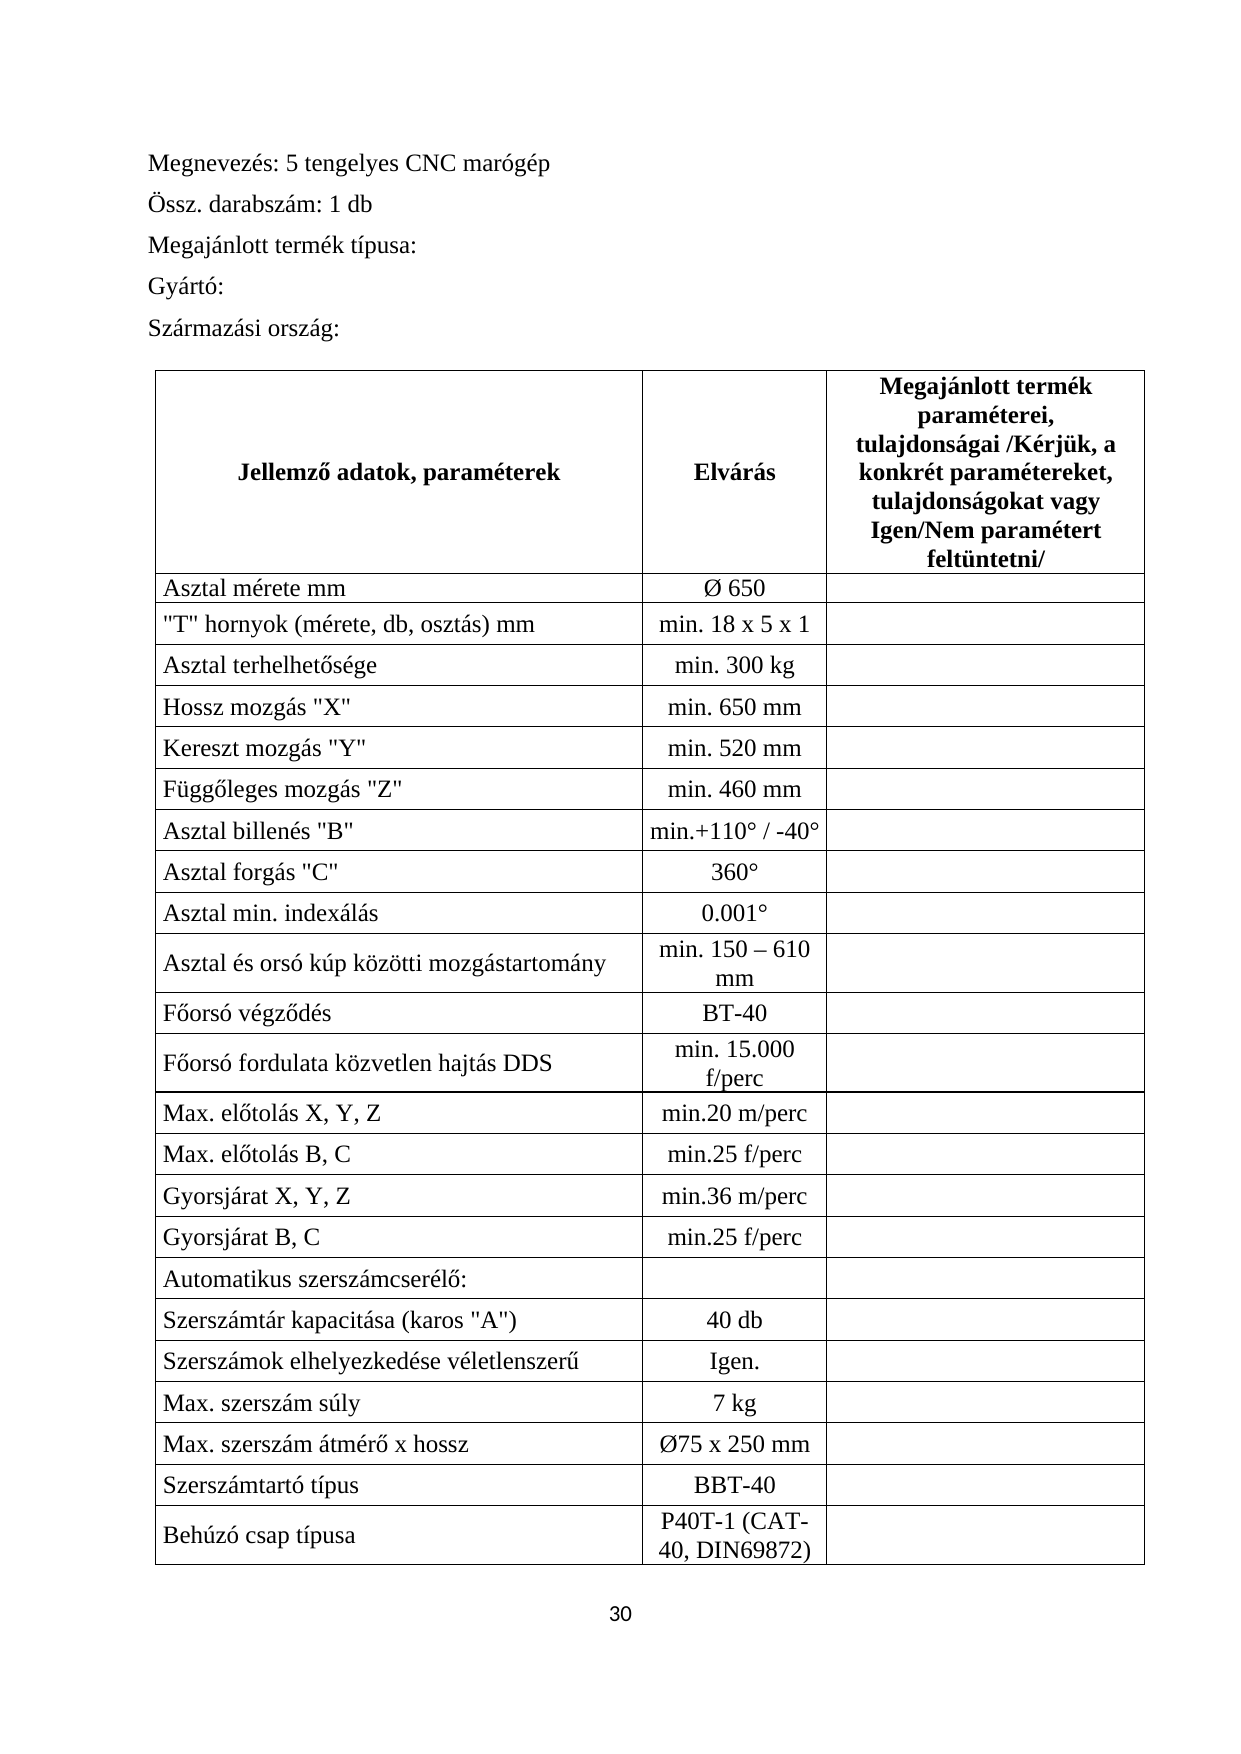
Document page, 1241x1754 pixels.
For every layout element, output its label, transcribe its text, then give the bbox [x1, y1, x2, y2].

table_cell [827, 1134, 1144, 1174]
table_cell Max. előtolás B, C [156, 1134, 642, 1174]
table_cell min.25 f/perc [643, 1217, 826, 1257]
table_cell [827, 1217, 1144, 1257]
table_cell 0.001° [643, 893, 826, 933]
table_cell [643, 1258, 826, 1298]
table_cell Főorsó végződés [156, 993, 642, 1033]
table_cell Függőleges mozgás "Z" [156, 769, 642, 809]
table_cell Max. szerszám átmérő x hossz [156, 1423, 642, 1464]
table_cell Szerszámtartó típus [156, 1465, 642, 1505]
table_cell [827, 1093, 1144, 1133]
table_cell [827, 1034, 1144, 1091]
table_cell BT-40 [643, 993, 826, 1033]
text Gyártó: [148, 271, 1093, 300]
table_cell Behúzó csap típusa [156, 1506, 642, 1563]
table_header Elvárás [643, 371, 826, 572]
table_cell Igen. [643, 1341, 826, 1381]
table_cell 360° [643, 851, 826, 892]
text Megajánlott termék típusa: [148, 230, 1093, 259]
table_cell min.20 m/perc [643, 1093, 826, 1133]
table_cell [827, 934, 1144, 992]
table_header Megajánlott termék paraméterei, tulajdonságai /Kérjük, a konkrét paramétereket, tulajdonságokat vagy Igen/Nem paramétert feltüntetni/ [827, 371, 1144, 572]
table_cell min. 15.000 f/perc [643, 1034, 826, 1091]
table_cell Max. szerszám súly [156, 1382, 642, 1422]
table_cell min. 650 mm [643, 686, 826, 726]
table_cell Gyorsjárat X, Y, Z [156, 1175, 642, 1216]
table_cell Max. előtolás X, Y, Z [156, 1093, 642, 1133]
table_cell [827, 810, 1144, 850]
table_cell Kereszt mozgás "Y" [156, 727, 642, 768]
table_cell BBT-40 [643, 1465, 826, 1505]
table_cell "T" hornyok (mérete, db, osztás) mm [156, 603, 642, 643]
table_cell min.36 m/perc [643, 1175, 826, 1216]
text Össz. darabszám: 1 db [148, 189, 1093, 218]
text Megnevezés: 5 tengelyes CNC marógép [148, 148, 1093, 176]
table_cell [827, 1465, 1144, 1505]
table_cell min. 300 kg [643, 645, 826, 685]
table_cell [827, 769, 1144, 809]
table_cell [827, 1175, 1144, 1216]
table_cell Asztal terhelhetősége [156, 645, 642, 685]
table_header Jellemző adatok, paraméterek [156, 371, 642, 572]
table_cell [827, 851, 1144, 892]
table_cell [827, 727, 1144, 768]
table_cell Hossz mozgás "X" [156, 686, 642, 726]
table_cell [827, 603, 1144, 643]
table_cell min. 460 mm [643, 769, 826, 809]
table_cell Asztal billenés "B" [156, 810, 642, 850]
table_cell [827, 1258, 1144, 1298]
table_cell [827, 993, 1144, 1033]
table_cell [827, 1341, 1144, 1381]
table_cell min.+110° / -40° [643, 810, 826, 850]
table_cell P40T-1 (CAT-40, DIN69872) [643, 1506, 826, 1563]
table_cell Szerszámtár kapacitása (karos "A") [156, 1299, 642, 1339]
table_cell Főorsó fordulata közvetlen hajtás DDS [156, 1034, 642, 1091]
table_cell [827, 686, 1144, 726]
table_cell [827, 893, 1144, 933]
table_cell [827, 1423, 1144, 1464]
table_cell 7 kg [643, 1382, 826, 1422]
table_cell Asztal és orsó kúp közötti mozgástartomány [156, 934, 642, 992]
table_cell min. 520 mm [643, 727, 826, 768]
table_cell [827, 1506, 1144, 1563]
table_cell min.25 f/perc [643, 1134, 826, 1174]
table_cell [827, 1299, 1144, 1339]
table_cell Asztal mérete mm [156, 574, 642, 602]
table_cell [827, 574, 1144, 602]
table_cell Automatikus szerszámcserélő: [156, 1258, 642, 1298]
table_cell [827, 645, 1144, 685]
text Származási ország: [148, 313, 1093, 341]
table_cell Asztal min. indexálás [156, 893, 642, 933]
table_cell min. 150 – 610 mm [643, 934, 826, 992]
table_cell min. 18 x 5 x 1 [643, 603, 826, 643]
table_cell Asztal forgás "C" [156, 851, 642, 892]
table_cell Ø 650 [643, 574, 826, 602]
table_cell [827, 1382, 1144, 1422]
table_cell Szerszámok elhelyezkedése véletlenszerű [156, 1341, 642, 1381]
table_cell 40 db [643, 1299, 826, 1339]
table_cell Ø75 x 250 mm [643, 1423, 826, 1464]
table_cell Gyorsjárat B, C [156, 1217, 642, 1257]
